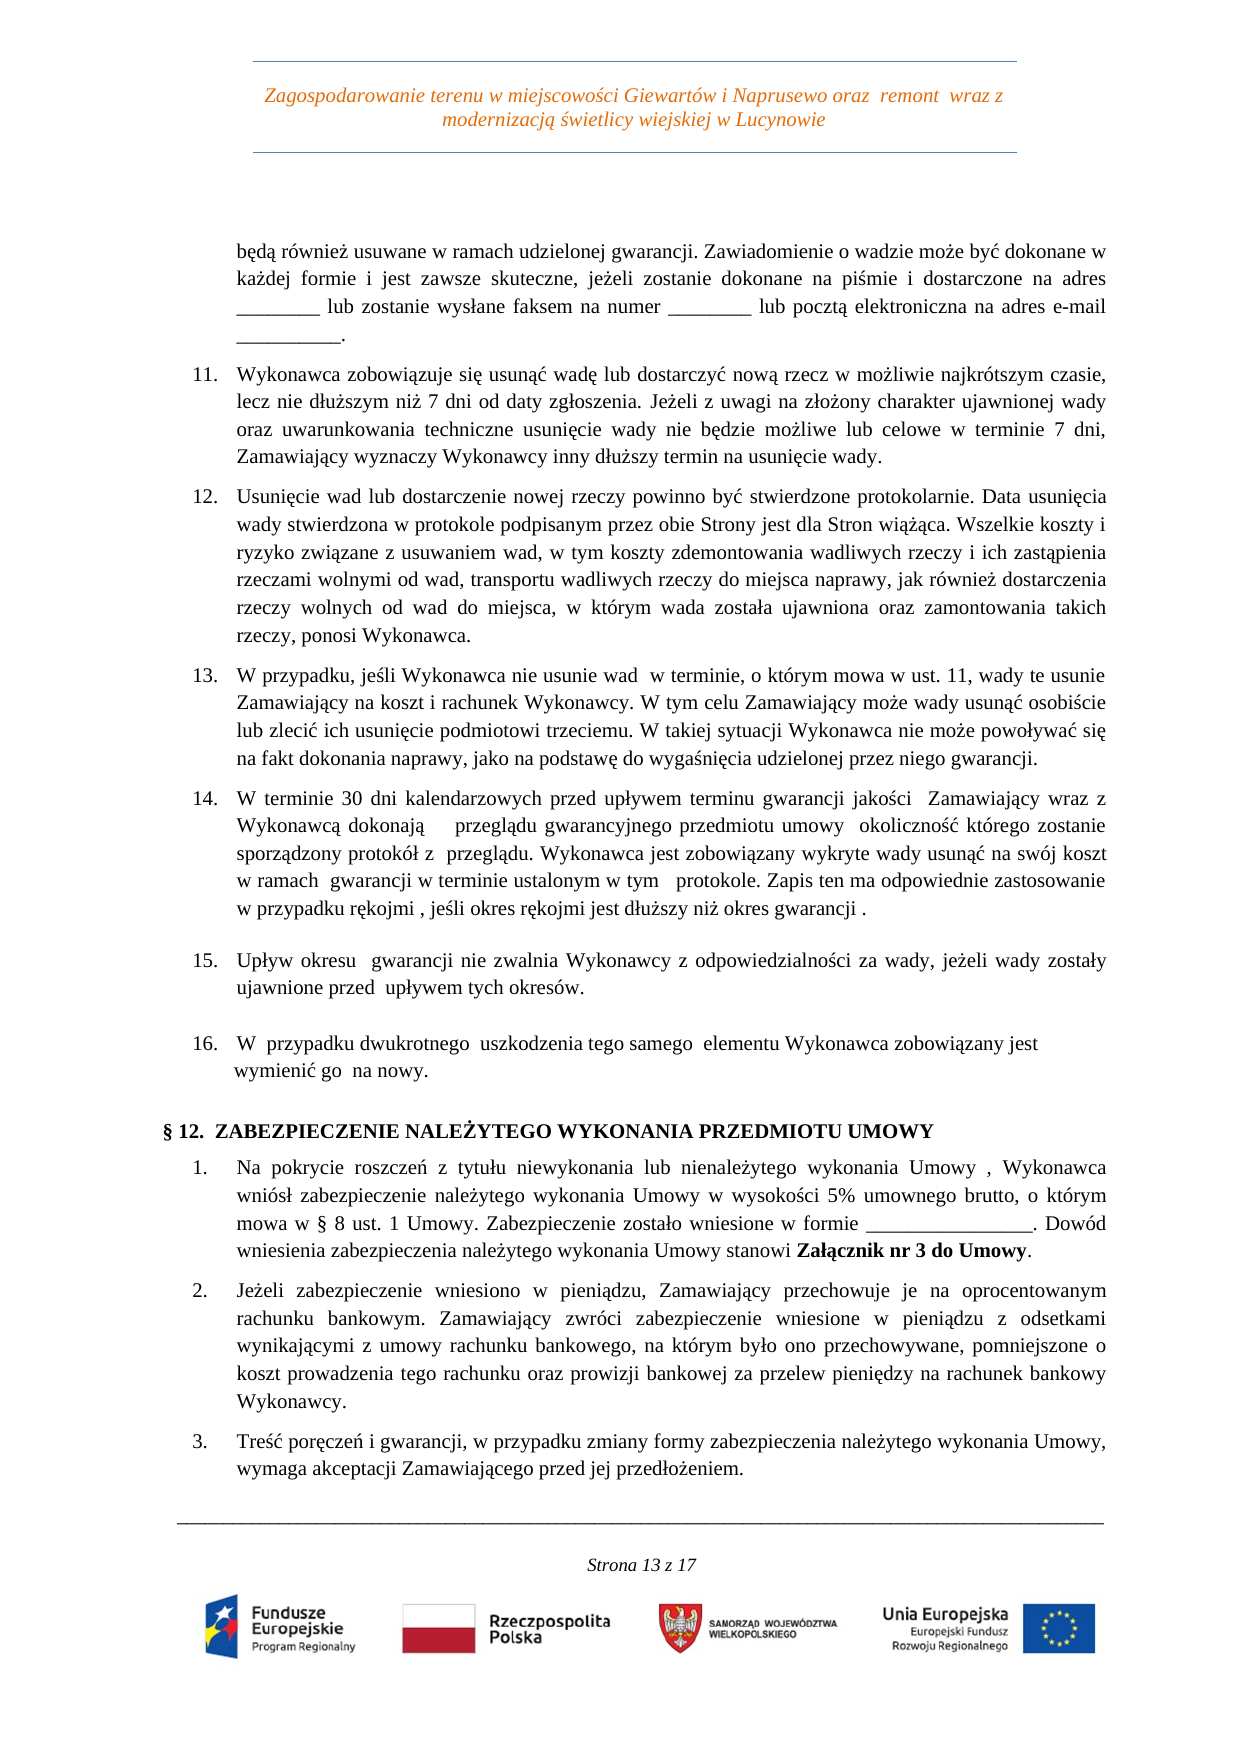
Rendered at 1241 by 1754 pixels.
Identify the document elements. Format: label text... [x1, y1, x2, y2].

picture [177, 1575, 1115, 1679]
list § 12. ZABEZPIECZENIE NALEŻYTEGO WYKONANIA PRZEDMIOTU UMOWY [162, 1119, 1107, 1143]
list Wykonawca zobowiązuje się usunąć wadę lub dostarczyć nową rzecz w możliwie najkrótszym czasie, lecz nie dłuższym niż 7 dni od daty zgłoszenia. Jeżeli z uwagi na złożony charakter ujawnionej wady oraz uwarunkowania techniczne usunięcie wady nie będzie możliwe lub celowe w terminie 7 dni, Zamawiający wyznaczy Wykonawcy inny dłuższy termin na usunięcie wady. [192, 362, 1107, 468]
list W przypadku dwukrotnego uszkodzenia tego samego elementu Wykonawca zobowiązany jest [192, 1030, 1107, 1054]
list W terminie 30 dni kalendarzowych przed upływem terminu gwarancji jakości Zamawiający wraz z Wykonawcą dokonają przeglądu gwarancyjnego przedmiotu umowy okoliczność którego zostanie sporządzony protokół z przeglądu. Wykonawca jest zobowiązany wykryte wady usunąć na swój koszt w ramach gwarancji w terminie ustalonym w tym protokole. Zapis ten ma odpowiednie zastosowanie w przypadku rękojmi , jeśli okres rękojmi jest dłuższy niż okres gwarancji . [192, 786, 1107, 920]
list Upływ okresu gwarancji nie zwalnia Wykonawcy z odpowiedzialności za wady, jeżeli wady zostały ujawnione przed upływem tych okresów. [192, 948, 1107, 999]
list Jeżeli zabezpieczenie wniesiono w pieniądzu, Zamawiający przechowuje je na oprocentowanym rachunku bankowym. Zamawiający zwróci zabezpieczenie wniesione w pieniądzu z odsetkami wynikającymi z umowy rachunku bankowego, na którym było ono przechowywane, pomniejszone o koszt prowadzenia tego rachunku oraz prowizji bankowej za przelew pieniędzy na rachunek bankowy Wykonawcy. [192, 1278, 1107, 1413]
list Na pokrycie roszczeń z tytułu niewykonania lub nienależytego wykonania Umowy , Wykonawca wniósł zabezpieczenie należytego wykonania Umowy w wysokości 5% umownego brutto, o którym mowa w § 8 ust. 1 Umowy. Zabezpieczenie zostało wniesione w formie ________________. Dowód wniesienia zabezpieczenia należytego wykonania Umowy stanowi Załącznik nr 3 do Umowy. [192, 1155, 1107, 1262]
list Usunięcie wad lub dostarczenie nowej rzeczy powinno być stwierdzone protokolarnie. Data usunięcia wady stwierdzona w protokole podpisanym przez obie Strony jest dla Stron wiążąca. Wszelkie koszty i ryzyko związane z usuwaniem wad, w tym koszty zdemontowania wadliwych rzeczy i ich zastąpienia rzeczami wolnymi od wad, transportu wadliwych rzeczy do miejsca naprawy, jak również dostarczenia rzeczy wolnych od wad do miejsca, w którym wada została ujawniona oraz zamontowania takich rzeczy, ponosi Wykonawca. [192, 484, 1107, 647]
text wymienić go na nowy. [192, 1058, 1107, 1082]
list Treść poręczeń i gwarancji, w przypadku zmiany formy zabezpieczenia należytego wykonania Umowy, wymaga akceptacji Zamawiającego przed jej przedłożeniem. [192, 1429, 1107, 1480]
list W przypadku, jeśli Wykonawca nie usunie wad w terminie, o którym mowa w ust. 11, wady te usunie Zamawiający na koszt i rachunek Wykonawcy. W tym celu Zamawiający może wady usunąć osobiście lub zlecić ich usunięcie podmiotowi trzeciemu. W takiej sytuacji Wykonawca nie może powoływać się na fakt dokonania naprawy, jako na podstawę do wygaśnięcia udzielonej przez niego gwarancji. [192, 663, 1107, 769]
